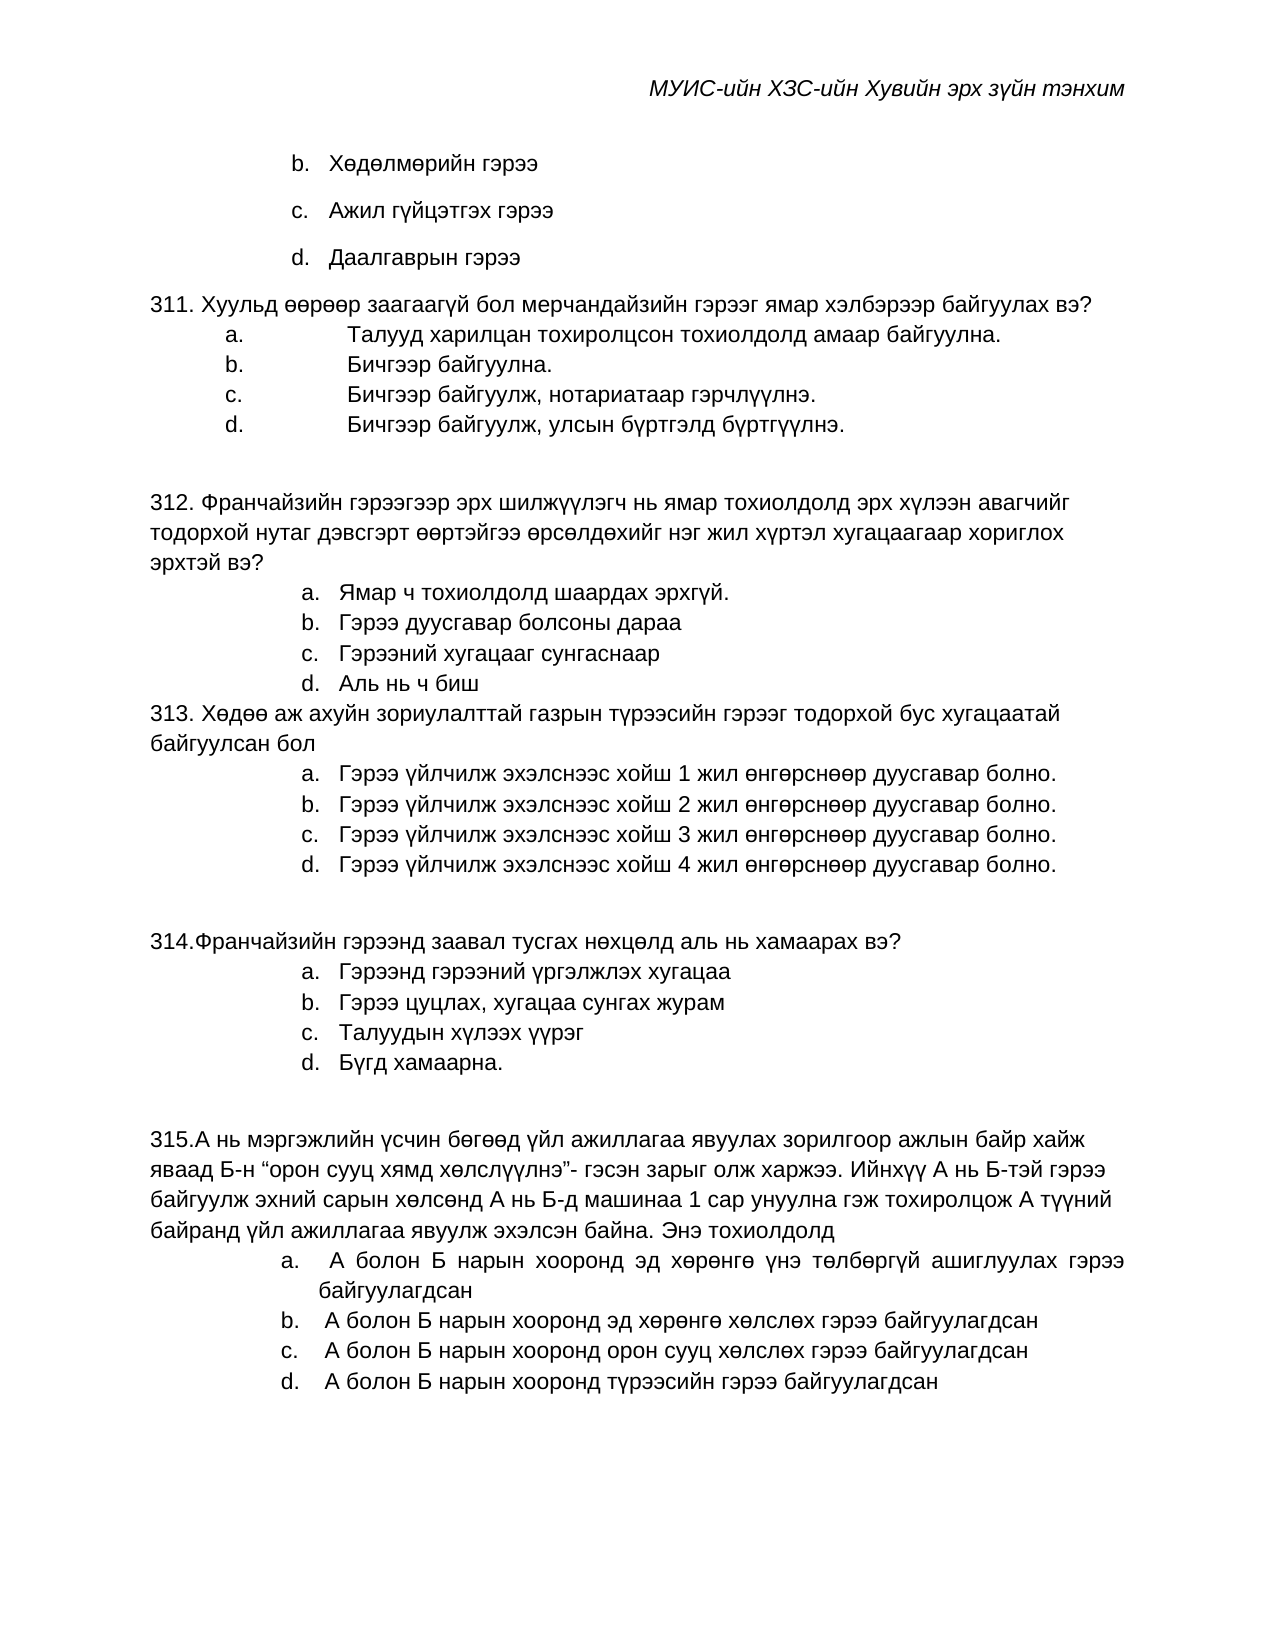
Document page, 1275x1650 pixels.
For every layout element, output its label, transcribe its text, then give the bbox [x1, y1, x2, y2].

text 314.Франчайзийн гэрээнд заавал тусгах нөхцөлд аль нь хамаарах вэ? [150, 928, 1125, 954]
text 313. Хөдөө аж ахуйн зориулалттай газрын түрээсийн гэрээг тодорхой бус хугацаатай байгуулсан бол [150, 700, 1125, 757]
list Бичгээр байгуулж, улсын бүртгэлд бүртгүүлнэ. [150, 411, 1125, 438]
list Гэрээ үйлчилж эхэлснээс хойш 3 жил өнгөрснөөр дуусгавар болно. [301, 821, 1125, 847]
list Бүгд хамаарна. [301, 1049, 1125, 1075]
text 312. Франчайзийн гэрээгээр эрх шилжүүлэгч нь ямар тохиолдолд эрх хүлээн авагчийг тодорхой нутаг дэвсгэрт өөртэйгээ өрсөлдөхийг нэг жил хүртэл хугацаагаар хориглох эрхтэй вэ? [150, 488, 1125, 575]
list Аль нь ч биш [301, 670, 1125, 696]
list Гэрээ үйлчилж эхэлснээс хойш 1 жил өнгөрснөөр дуусгавар болно. [301, 760, 1125, 787]
text 315.А нь мэргэжлийн үсчин бөгөөд үйл ажиллагаа явуулах зорилгоор ажлын байр хайж яваад Б-н “орон сууц хямд хөлслүүлнэ”- гэсэн зарыг олж харжээ. Ийнхүү А нь Б-тэй гэрээ байгуулж эхний сарын хөлсөнд А нь Б-д машинаа 1 сар унуулна гэж тохиролцож А түүний байранд үйл ажиллагаа явуулж эхэлсэн байна. Энэ тохиолдолд [150, 1126, 1125, 1243]
list А болон Б нарын хооронд орон сууц хөлслөх гэрээ байгуулагдсан [281, 1337, 1125, 1364]
text 311. Хуульд өөрөөр заагаагүй бол мерчандайзийн гэрээг ямар хэлбэрээр байгуулах вэ? [150, 291, 1125, 317]
list Бичгээр байгуулна. [150, 351, 1125, 377]
list Гэрээний хугацааг сунгаснаар [301, 639, 1125, 666]
list Бичгээр байгуулж, нотариатаар гэрчлүүлнэ. [150, 381, 1125, 408]
list Даалгаврын гэрээ [291, 244, 1125, 270]
list Гэрээ үйлчилж эхэлснээс хойш 4 жил өнгөрснөөр дуусгавар болно. [301, 851, 1125, 877]
list Гэрээ үйлчилж эхэлснээс хойш 2 жил өнгөрснөөр дуусгавар болно. [301, 791, 1125, 817]
list Хөдөлмөрийн гэрээ [291, 150, 1125, 176]
list Ажил гүйцэтгэх гэрээ [291, 197, 1125, 223]
list Гэрээнд гэрээний үргэлжлэх хугацаа [301, 958, 1125, 985]
list Талууд харилцан тохиролцсон тохиолдолд амаар байгуулна. [150, 321, 1125, 347]
list А болон Б нарын хооронд эд хөрөнгө үнэ төлбөргүй ашиглуулах гэрээ байгуулагдсан [281, 1247, 1125, 1303]
list Ямар ч тохиолдолд шаардах эрхгүй. [301, 579, 1125, 606]
list А болон Б нарын хооронд түрээсийн гэрээ байгуулагдсан [281, 1368, 1125, 1394]
list Талуудын хүлээх үүрэг [301, 1019, 1125, 1045]
list Гэрээ цуцлах, хугацаа сунгах журам [301, 988, 1125, 1015]
list А болон Б нарын хооронд эд хөрөнгө хөлслөх гэрээ байгуулагдсан [281, 1307, 1125, 1334]
list Гэрээ дуусгавар болсоны дараа [301, 609, 1125, 636]
